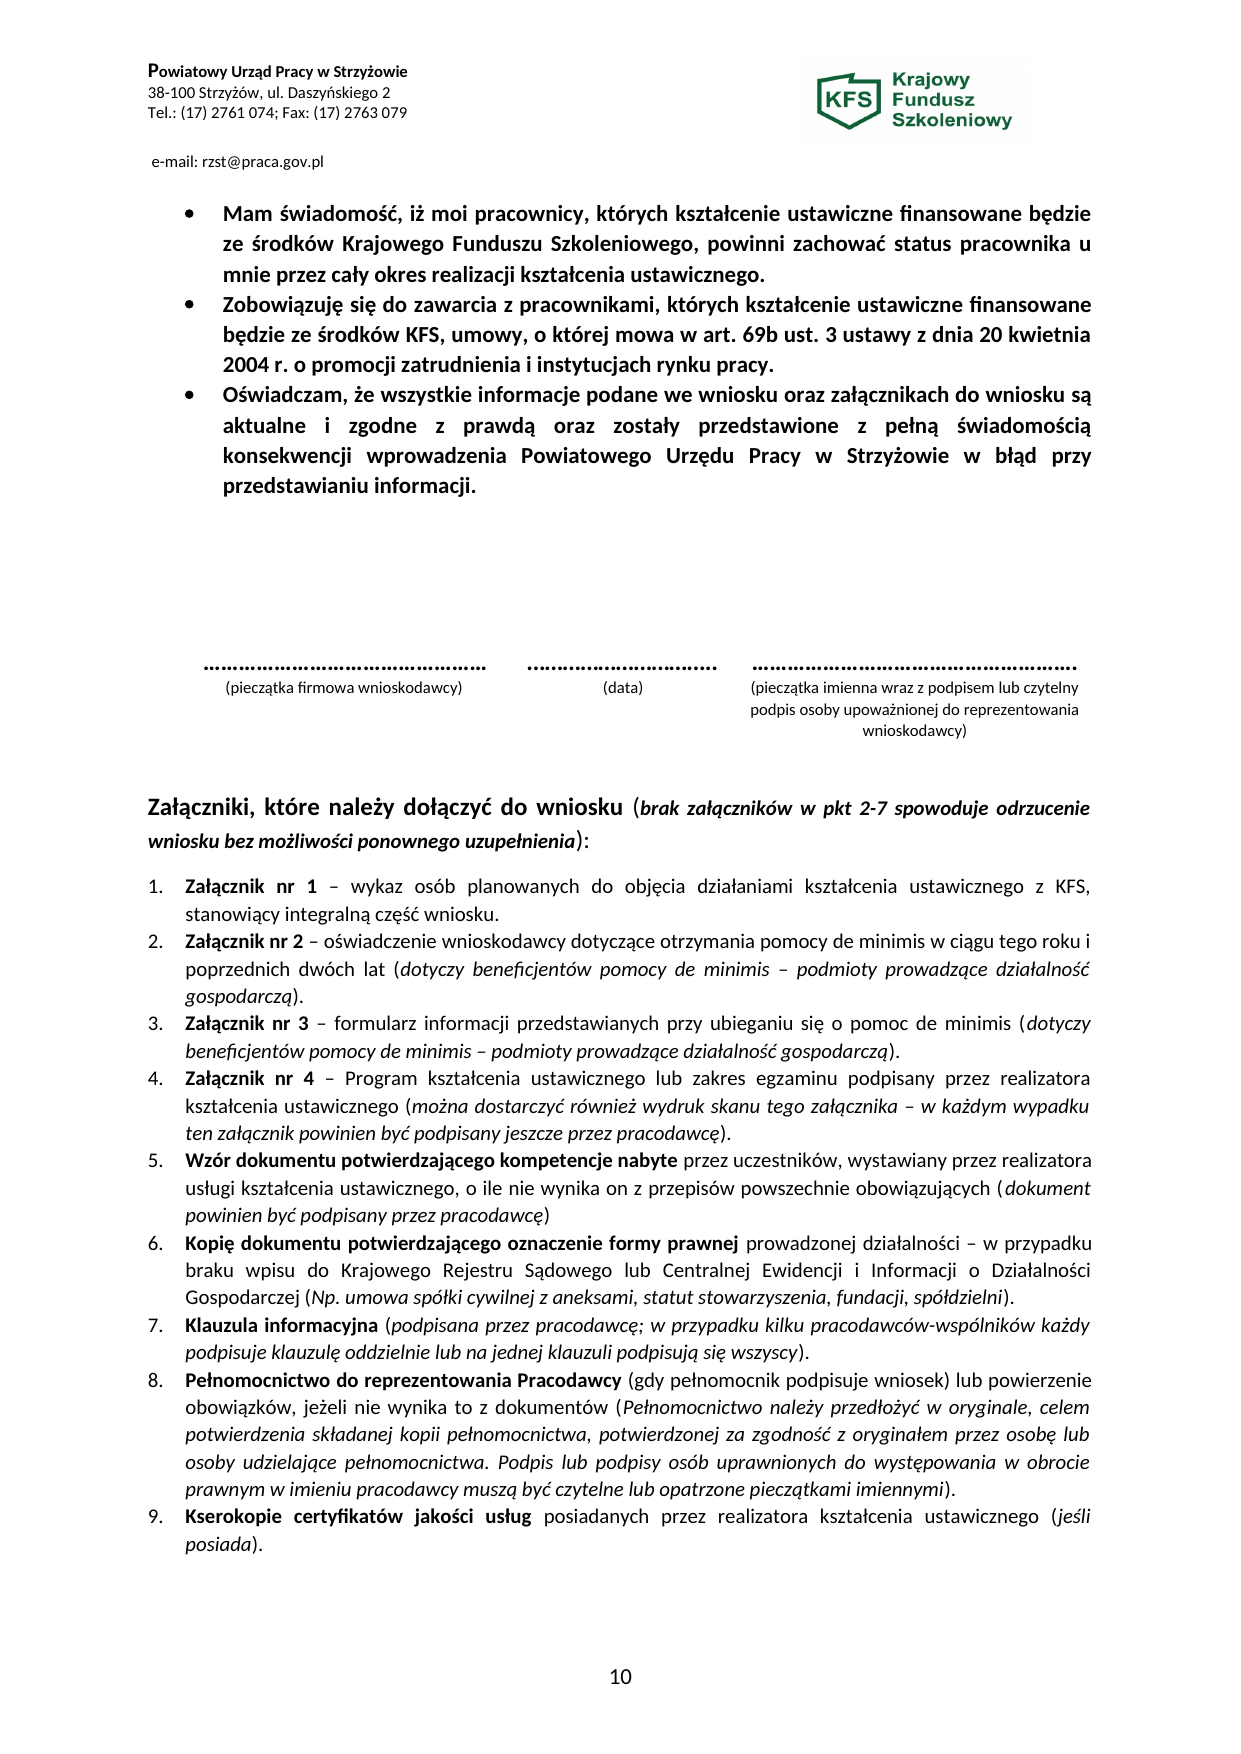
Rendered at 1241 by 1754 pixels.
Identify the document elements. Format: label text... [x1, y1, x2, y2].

list Mam świadomość, iż moi pracownicy, których kształcenie ustawiczne finansowane będzie ze środków Krajowego Funduszu Szkoleniowego, powinni zachować status pracownika u mnie przez cały okres realizacji kształcenia ustawicznego. [185, 199, 1093, 288]
table_header ………………………………………… (pieczątka firmowa wnioskodawcy) [191, 518, 516, 742]
list Wzór dokumentu potwierdzającego kompetencje nabyte przez uczestników, wystawiany przez realizatora usługi kształcenia ustawicznego, o ile nie wynika on z przepisów powszechnie obowiązujących (dokument powinien być podpisany przez pracodawcę) [148, 1148, 1093, 1228]
list Załącznik nr 4 – Program kształcenia ustawicznego lub zakres egzaminu podpisany przez realizatora kształcenia ustawicznego (można dostarczyć również wydruk skanu tego załącznika – w każdym wypadku ten załącznik powinien być podpisany jeszcze przez pracodawcę). [148, 1065, 1093, 1146]
list Kopię dokumentu potwierdzającego oznaczenie formy prawnej prowadzonej działalności – w przypadku braku wpisu do Krajowego Rejestru Sądowego lub Centralnej Ewidencji i Informacji o Działalności Gospodarczej (Np. umowa spółki cywilnej z aneksami, statut stowarzyszenia, fundacji, spółdzielni). [148, 1230, 1093, 1310]
picture [800, 57, 1029, 145]
list Załącznik nr 3 – formularz informacji przedstawianych przy ubieganiu się o pomoc de minimis (dotyczy beneficjentów pomocy de minimis – podmioty prowadzące działalność gospodarczą). [148, 1011, 1093, 1063]
list Zobowiązuję się do zawarcia z pracownikami, których kształcenie ustawiczne finansowane będzie ze środków KFS, umowy, o której mowa w art. 69b ust. 3 ustawy z dnia 20 kwietnia 2004 r. o promocji zatrudnienia i instytucjach rynku pracy. [185, 290, 1093, 378]
list Klauzula informacyjna (podpisana przez pracodawcę; w przypadku kilku pracodawców-wspólników każdy podpisuje klauzulę oddzielnie lub na jednej klauzuli podpisują się wszyscy). [148, 1312, 1093, 1365]
table_header ………………………………………………. (pieczątka imienna wraz z podpisem lub czytelny podpis osoby upoważnionej do reprezentowania wnioskodawcy) [738, 518, 1092, 742]
list Załącznik nr 2 – oświadczenie wnioskodawcy dotyczące otrzymania pomocy de minimis w ciągu tego roku i poprzednich dwóch lat (dotyczy beneficjentów pomocy de minimis – podmioty prowadzące działalność gospodarczą). [148, 928, 1093, 1009]
text Załączniki, które należy dołączyć do wniosku (brak załączników w pkt 2-7 spowoduje odrzucenie wniosku bez możliwości ponownego uzupełnienia): [148, 791, 1093, 854]
list Kserokopie certyfikatów jakości usług posiadanych przez realizatora kształcenia ustawicznego (jeśli posiada). [148, 1504, 1093, 1557]
table_header ………………………….. (data) [516, 518, 738, 742]
list Pełnomocnictwo do reprezentowania Pracodawcy (gdy pełnomocnik podpisuje wniosek) lub powierzenie obowiązków, jeżeli nie wynika to z dokumentów (Pełnomocnictwo należy przedłożyć w oryginale, celem potwierdzenia składanej kopii pełnomocnictwa, potwierdzonej za zgodność z oryginałem przez osobę lub osoby udzielające pełnomocnictwa. Podpis lub podpisy osób uprawnionych do występowania w obrocie prawnym w imieniu pracodawcy muszą być czytelne lub opatrzone pieczątkami imiennymi). [148, 1367, 1093, 1502]
list Oświadczam, że wszystkie informacje podane we wniosku oraz załącznikach do wniosku są aktualne i zgodne z prawdą oraz zostały przedstawione z pełną świadomością konsekwencji wprowadzenia Powiatowego Urzędu Pracy w Strzyżowie w błąd przy przedstawianiu informacji. [185, 381, 1093, 499]
list Załącznik nr 1 – wykaz osób planowanych do objęcia działaniami kształcenia ustawicznego z KFS, stanowiący integralną część wniosku. [148, 874, 1093, 926]
